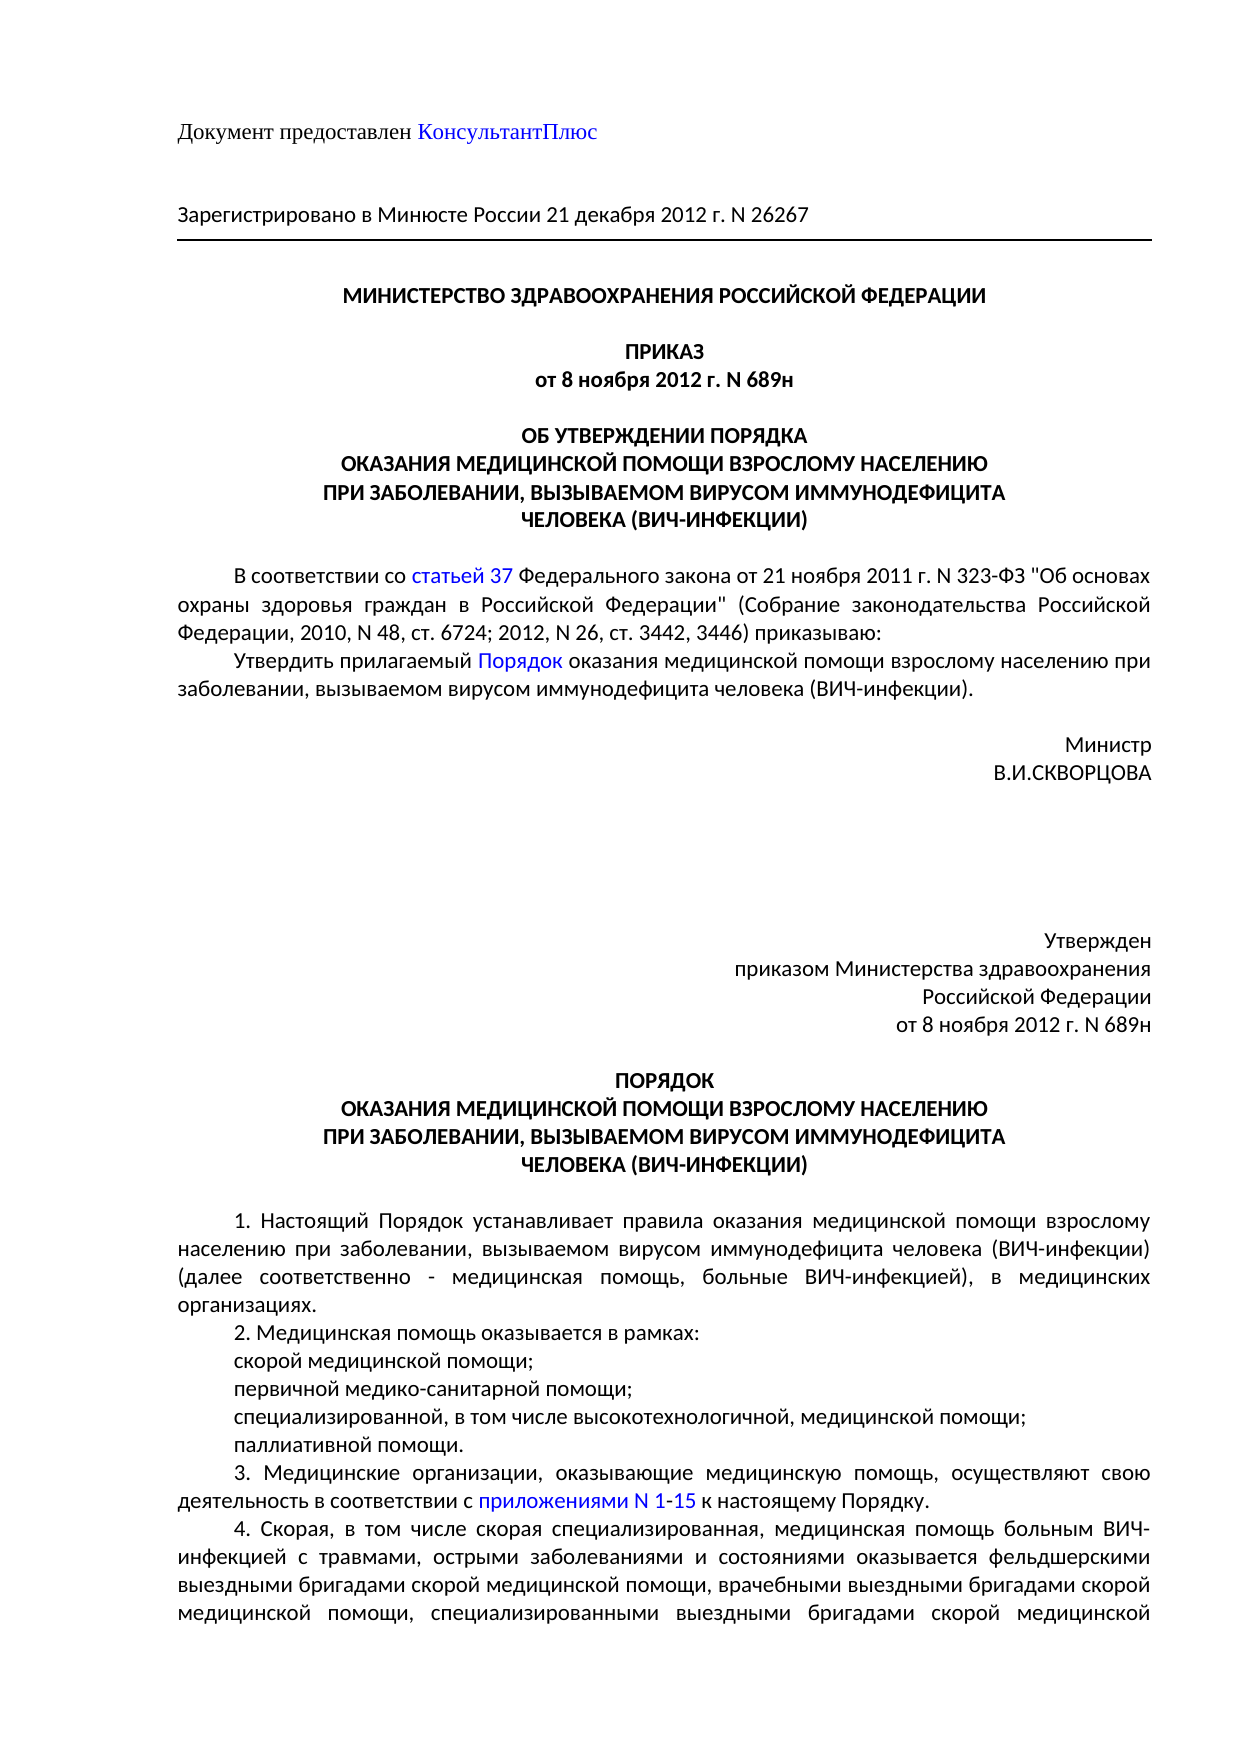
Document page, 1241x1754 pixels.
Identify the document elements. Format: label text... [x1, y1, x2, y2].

text ЧЕЛОВЕКА (ВИЧ-ИНФЕКЦИИ) [177, 506, 1152, 534]
text 2. Медицинская помощь оказывается в рамках: [177, 1318, 1152, 1346]
text Министр [177, 730, 1152, 758]
text ПРИ ЗАБОЛЕВАНИИ, ВЫЗЫВАЕМОМ ВИРУСОМ ИММУНОДЕФИЦИТА [177, 1122, 1152, 1150]
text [177, 1514, 1152, 1626]
text Документ предоставлен КонсультантПлюс [177, 118, 1152, 172]
text ОКАЗАНИЯ МЕДИЦИНСКОЙ ПОМОЩИ ВЗРОСЛОМУ НАСЕЛЕНИЮ [177, 1094, 1152, 1122]
text специализированной, в том числе высокотехнологичной, медицинской помощи; [177, 1402, 1152, 1430]
text 3. Медицинские организации, оказывающие медицинскую помощь, осуществляют свою деятельность в соответствии с приложениями N 1-15 к настоящему Порядку. [177, 1458, 1152, 1514]
text паллиативной помощи. [177, 1430, 1152, 1458]
text ОКАЗАНИЯ МЕДИЦИНСКОЙ ПОМОЩИ ВЗРОСЛОМУ НАСЕЛЕНИЮ [177, 449, 1152, 478]
text скорой медицинской помощи; [177, 1346, 1152, 1374]
text В.И.СКВОРЦОВА [177, 758, 1152, 786]
text Утвердить прилагаемый Порядок оказания медицинской помощи взрослому населению при заболевании, вызываемом вирусом иммунодефицита человека (ВИЧ-инфекции). [177, 646, 1152, 702]
text от 8 ноября 2012 г. N 689н [177, 366, 1152, 393]
text приказом Министерства здравоохранения [177, 954, 1152, 982]
text ЧЕЛОВЕКА (ВИЧ-ИНФЕКЦИИ) [177, 1150, 1152, 1178]
text ПРИКАЗ [177, 337, 1152, 366]
text первичной медико-санитарной помощи; [177, 1374, 1152, 1402]
text Российской Федерации [177, 982, 1152, 1010]
text ПОРЯДОК [177, 1066, 1152, 1094]
text Зарегистрировано в Минюсте России 21 декабря 2012 г. N 26267 [177, 201, 1152, 228]
text ПРИ ЗАБОЛЕВАНИИ, ВЫЗЫВАЕМОМ ВИРУСОМ ИММУНОДЕФИЦИТА [177, 478, 1152, 506]
text ОБ УТВЕРЖДЕНИИ ПОРЯДКА [177, 422, 1152, 449]
text В соответствии со статьей 37 Федерального закона от 21 ноября 2011 г. N 323-ФЗ "Об основах охраны здоровья граждан в Российской Федерации" (Собрание законодательства Российской Федерации, 2010, N 48, ст. 6724; 2012, N 26, ст. 3442, 3446) приказываю: [177, 562, 1152, 646]
text МИНИСТЕРСТВО ЗДРАВООХРАНЕНИЯ РОССИЙСКОЙ ФЕДЕРАЦИИ [177, 281, 1152, 309]
text 1. Настоящий Порядок устанавливает правила оказания медицинской помощи взрослому населению при заболевании, вызываемом вирусом иммунодефицита человека (ВИЧ-инфекции) (далее соответственно - медицинская помощь, больные ВИЧ-инфекцией), в медицинских организациях. [177, 1206, 1152, 1318]
text от 8 ноября 2012 г. N 689н [177, 1010, 1152, 1038]
text Утвержден [177, 926, 1152, 954]
